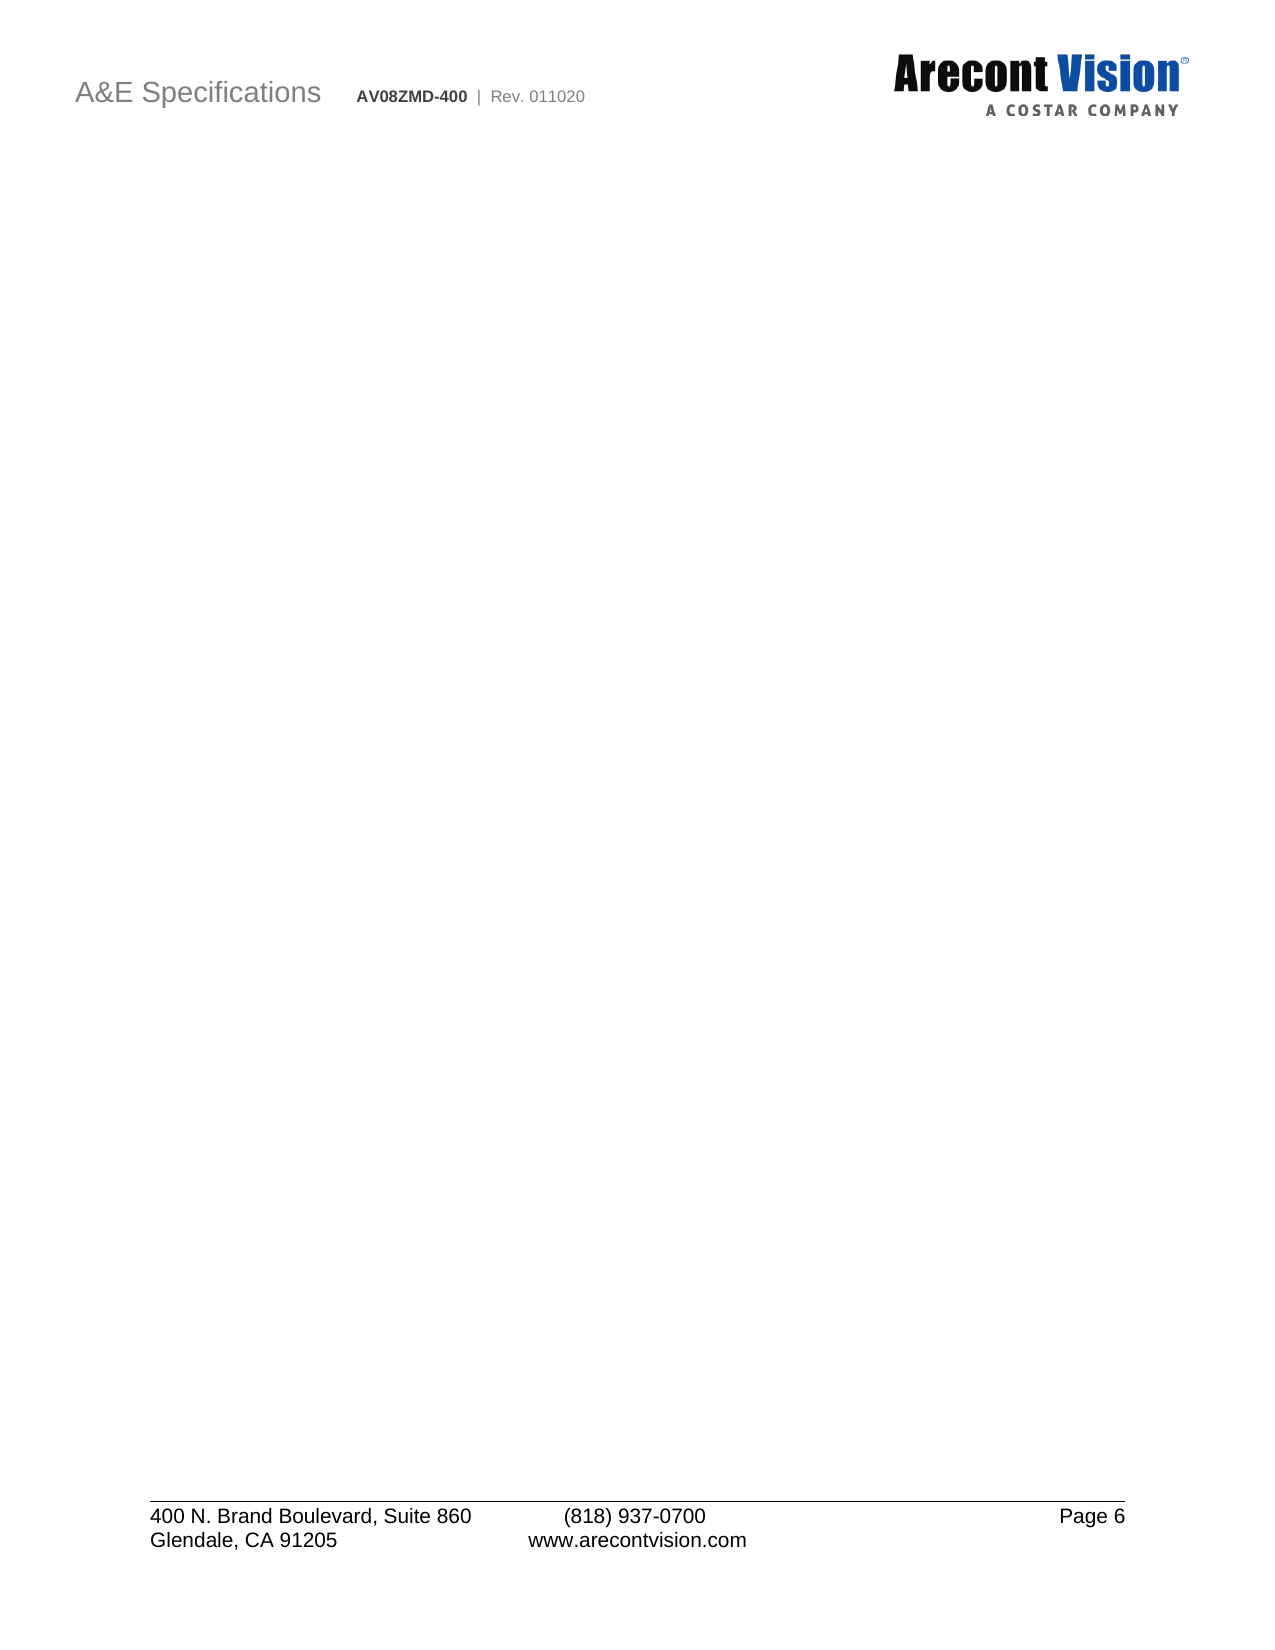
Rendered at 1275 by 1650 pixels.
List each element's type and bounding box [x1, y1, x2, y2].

picture [870, 31, 1209, 133]
